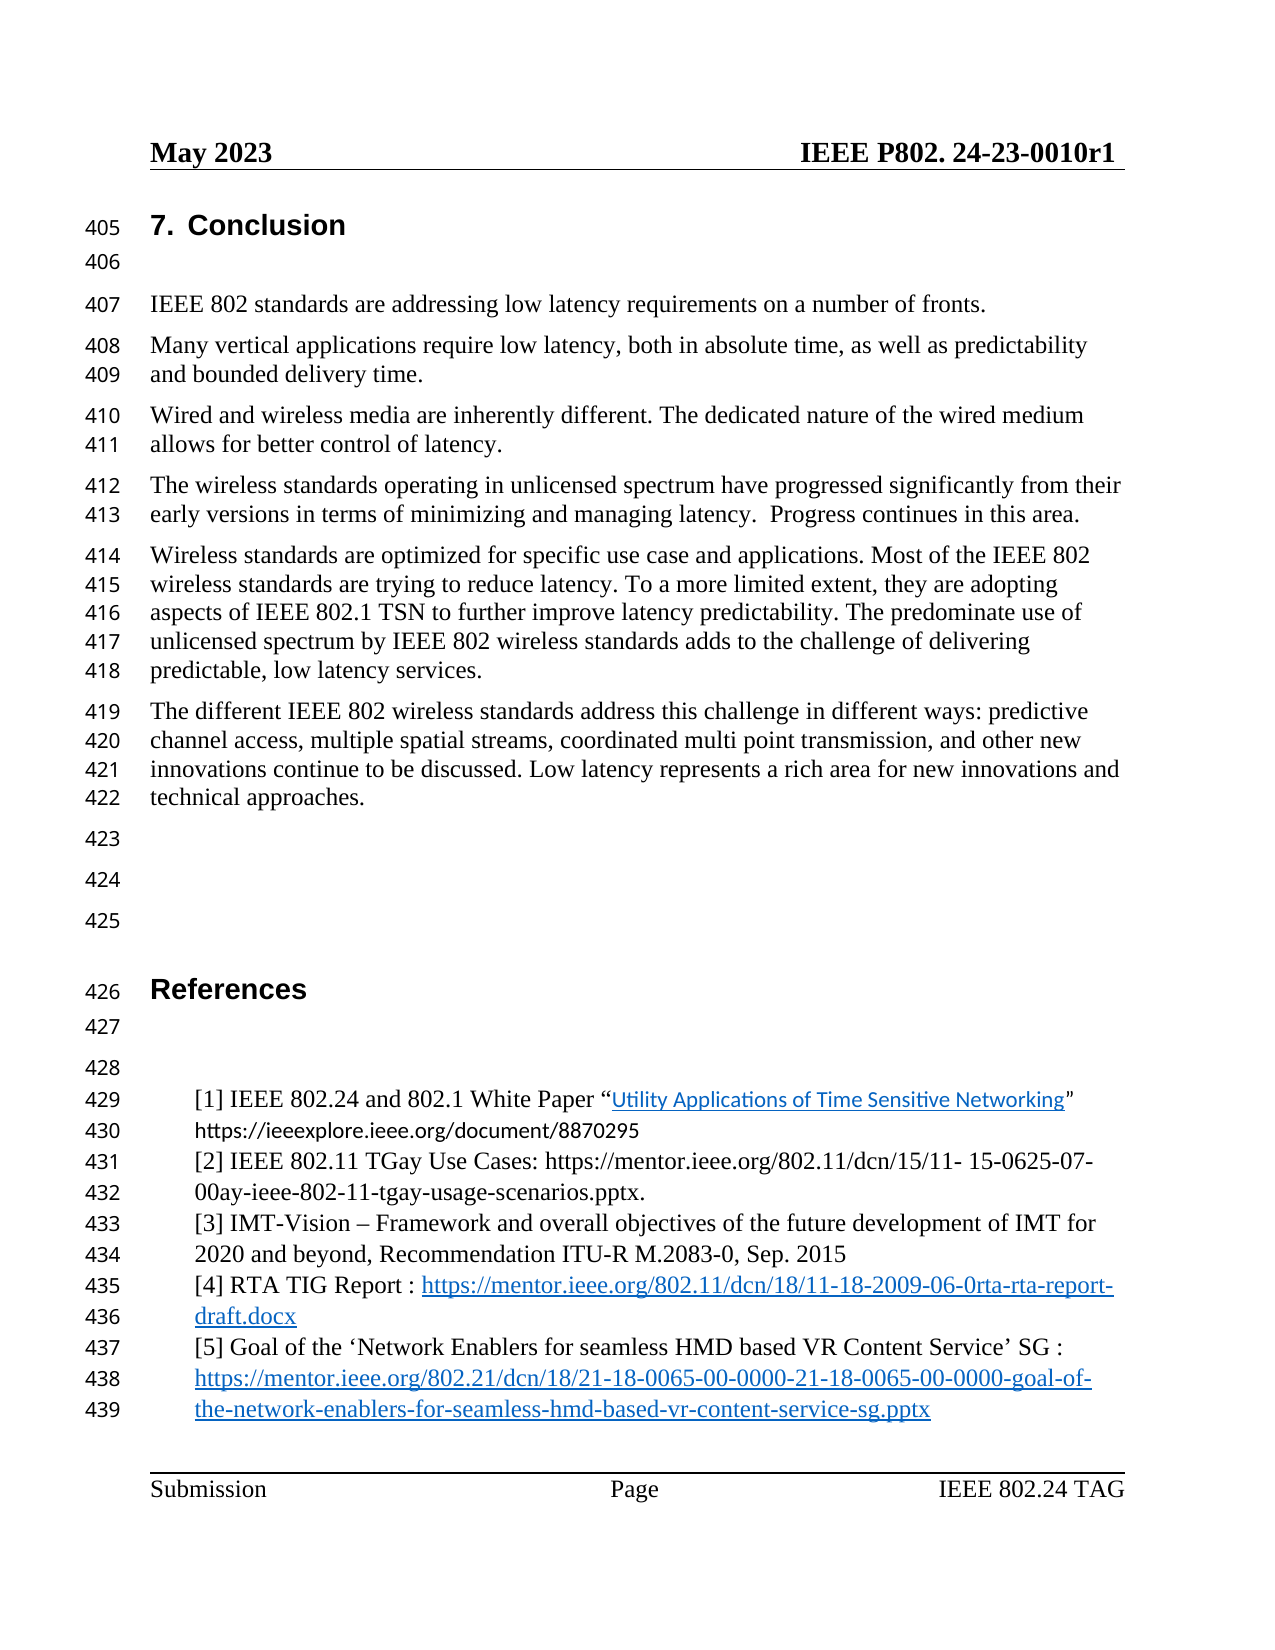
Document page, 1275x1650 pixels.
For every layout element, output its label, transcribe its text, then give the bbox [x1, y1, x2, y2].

subtitle Conclusion [150, 208, 1125, 241]
list [2] IEEE 802.11 TGay Use Cases: https://mentor.ieee.org/802.11/dcn/15/11- 15-0625-07-00ay-ieee-802-11-tgay-usage-scenarios.pptx. [194, 1146, 1125, 1206]
list [1] IEEE 802.24 and 802.1 White Paper “Utility Applications of Time Sensitive Networking” https://ieeexplore.ieee.org/document/8870295 [194, 1084, 1125, 1144]
list [4] RTA TIG Report : https://mentor.ieee.org/802.11/dcn/18/11-18-2009-06-0rta-rta-report-draft.docx [194, 1270, 1125, 1330]
text The wireless standards operating in unlicensed spectrum have progressed significantly from their early versions in terms of minimizing and managing latency. Progress continues in this area. [150, 470, 1125, 527]
text Wired and wireless media are inherently different. The dedicated nature of the wired medium allows for better control of latency. [150, 400, 1125, 457]
text Many vertical applications require low latency, both in absolute time, as well as predictability and bounded delivery time. [150, 330, 1125, 387]
text IEEE 802 standards are addressing low latency requirements on a number of fronts. [150, 289, 1125, 317]
text The different IEEE 802 wireless standards address this challenge in different ways: predictive channel access, multiple spatial streams, coordinated multi point transmission, and other new innovations continue to be discussed. Low latency represents a rich area for new innovations and technical approaches. [150, 696, 1125, 811]
subtitle References [150, 972, 1125, 1006]
list [3] IMT-Vision – Framework and overall objectives of the future development of IMT for 2020 and beyond, Recommendation ITU-R M.2083-0, Sep. 2015 [194, 1208, 1125, 1268]
list [5] Goal of the ‘Network Enablers for seamless HMD based VR Content Service’ SG : https://mentor.ieee.org/802.21/dcn/18/21-18-0065-00-0000-21-18-0065-00-0000-goal-of-the-network-enablers-for-seamless-hmd-based-vr-content-service-sg.pptx [194, 1332, 1125, 1423]
text Wireless standards are optimized for specific use case and applications. Most of the IEEE 802 wireless standards are trying to reduce latency. To a more limited extent, they are adopting aspects of IEEE 802.1 TSN to further improve latency predictability. The predominate use of unlicensed spectrum by IEEE 802 wireless standards adds to the challenge of delivering predictable, low latency services. [150, 540, 1125, 684]
